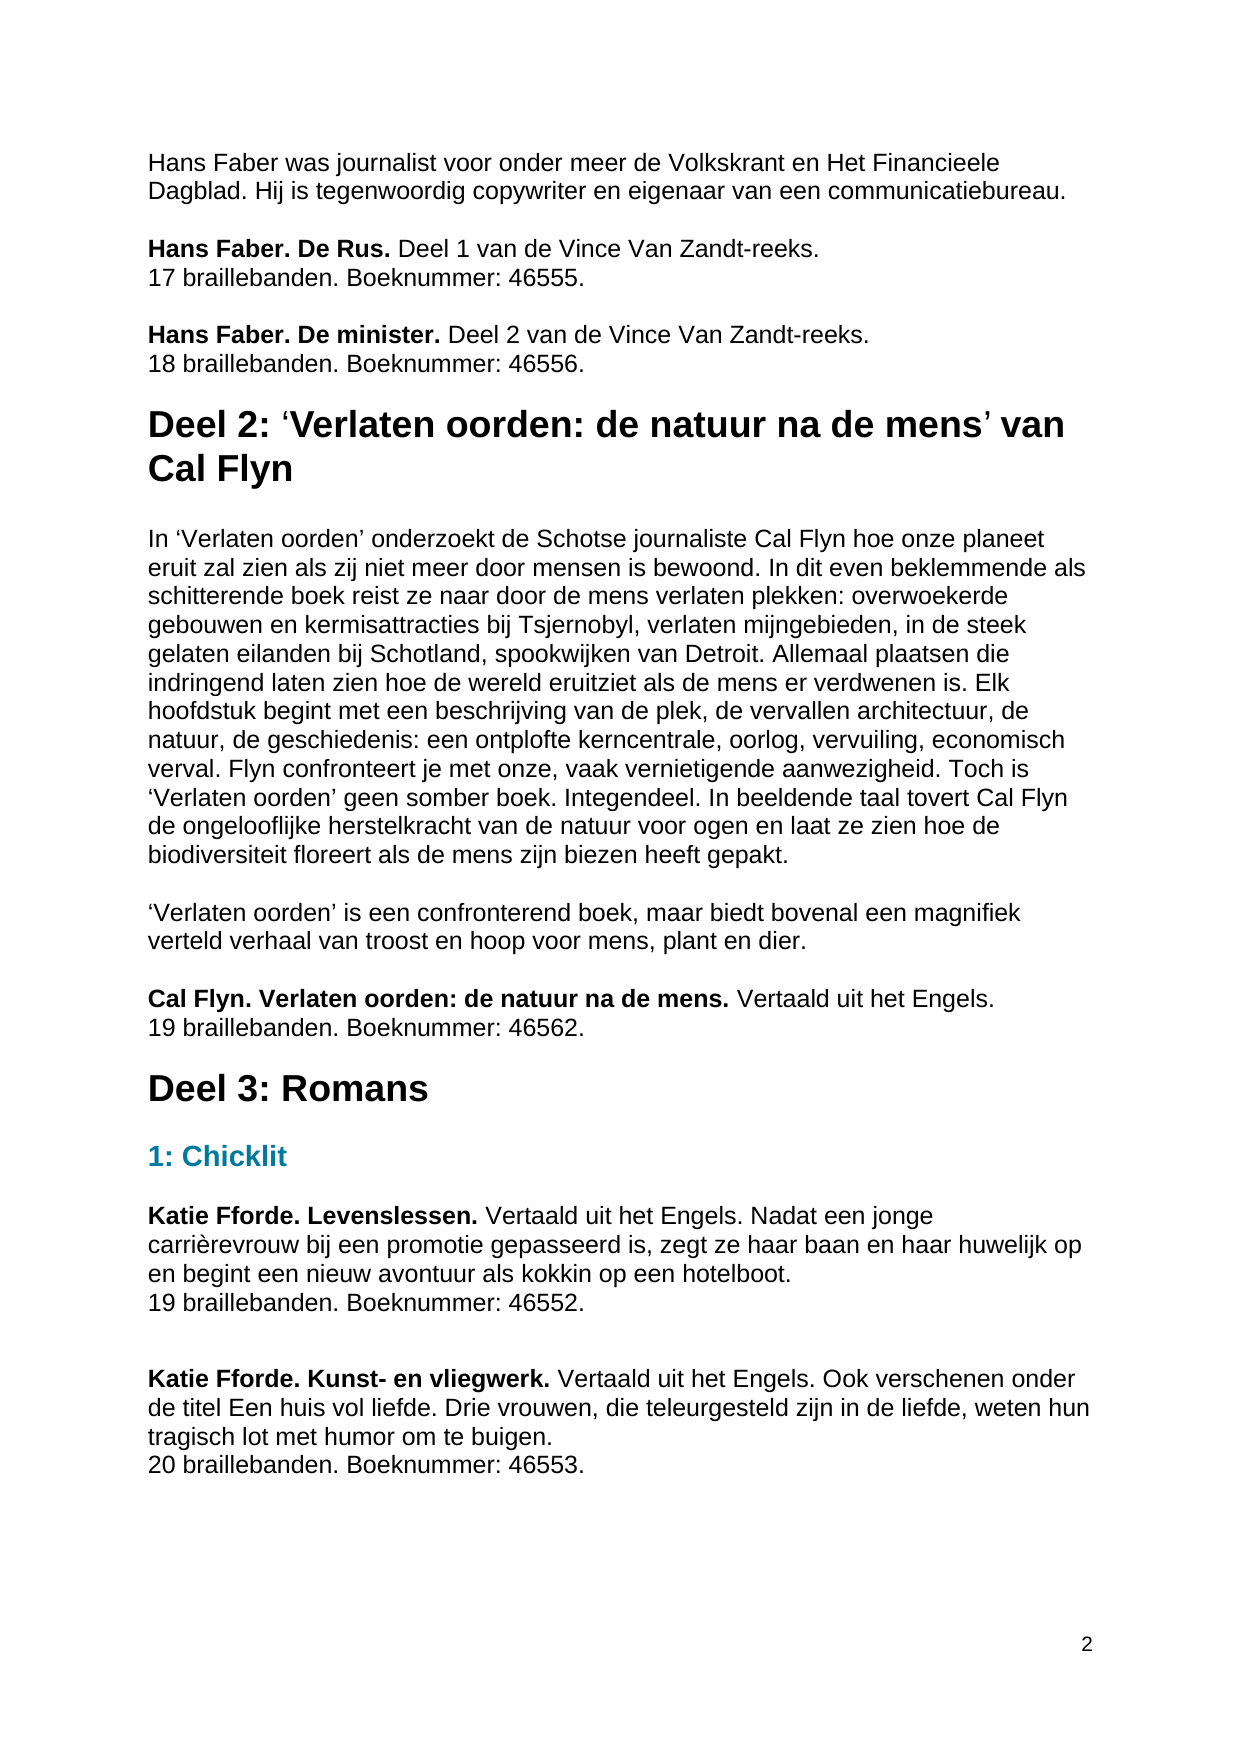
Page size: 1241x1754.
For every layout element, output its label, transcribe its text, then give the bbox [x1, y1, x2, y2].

subtitle Deel 2: ‘Verlaten oorden: de natuur na de mens’ van Cal Flyn [148, 403, 1093, 489]
text ‘Verlaten oorden’ is een confronterend boek, maar biedt bovenal een magnifiek verteld verhaal van troost en hoop voor mens, plant en dier. [808, 898, 1093, 955]
text Hans Faber. De Rus. Deel 1 van de Vince Van Zandt-reeks. [148, 234, 1093, 263]
text 19 braillebanden. Boeknummer: 46562. [148, 1013, 1093, 1041]
text Katie Fforde. Kunst- en vliegwerk. Vertaald uit het Engels. Ook verschenen onder de titel Een huis vol liefde. Drie vrouwen, die teleurgesteld zijn in de liefde, weten hun tragisch lot met humor om te buigen. 20 braillebanden. Boeknummer: 46553. [148, 1364, 1093, 1479]
text 18 braillebanden. Boeknummer: 46556. [148, 349, 1093, 378]
subtitle Deel 3: Romans [148, 1066, 1093, 1109]
subtitle 1: Chicklit [148, 1139, 1093, 1172]
text Hans Faber was journalist voor onder meer de Volkskrant en Het Financieele Dagblad. Hij is tegenwoordig copywriter en eigenaar van een communicatiebureau. [148, 148, 1093, 205]
text In ‘Verlaten oorden’ onderzoekt de Schotse journaliste Cal Flyn hoe onze planeet eruit zal zien als zij niet meer door mensen is bewoond. In dit even beklemmende als schitterende boek reist ze naar door de mens verlaten plekken: overwoekerde gebouwen en kermisattracties bij Tsjernobyl, verlaten mijngebieden, in de steek gelaten eilanden bij Schotland, spookwijken van Detroit. Allemaal plaatsen die indringend laten zien hoe de wereld eruitziet als de mens er verdwenen is. Elk hoofdstuk begint met een beschrijving van de plek, de vervallen architectuur, de natuur, de geschiedenis: een ontplofte kerncentrale, oorlog, vervuiling, economisch verval. Flyn confronteert je met onze, vaak vernietigende aanwezigheid. Toch is ‘Verlaten oorden’ geen somber boek. Integendeel. In beeldende taal tovert Cal Flyn de ongelooflijke herstelkracht van de natuur voor ogen en laat ze zien hoe de biodiversiteit floreert als de mens zijn biezen heeft gepakt. [790, 524, 1093, 869]
text Hans Faber. De minister. Deel 2 van de Vince Van Zandt-reeks. [148, 320, 1093, 349]
text Katie Fforde. Levenslessen. Vertaald uit het Engels. Nadat een jonge carrièrevrouw bij een promotie gepasseerd is, zegt ze haar baan en haar huwelijk op en begint een nieuw avontuur als kokkin op een hotelboot. 19 braillebanden. Boeknummer: 46552. [148, 1201, 1093, 1316]
text 17 braillebanden. Boeknummer: 46555. [148, 263, 1093, 291]
text Cal Flyn. Verlaten oorden: de natuur na de mens. Vertaald uit het Engels. [148, 984, 1093, 1013]
